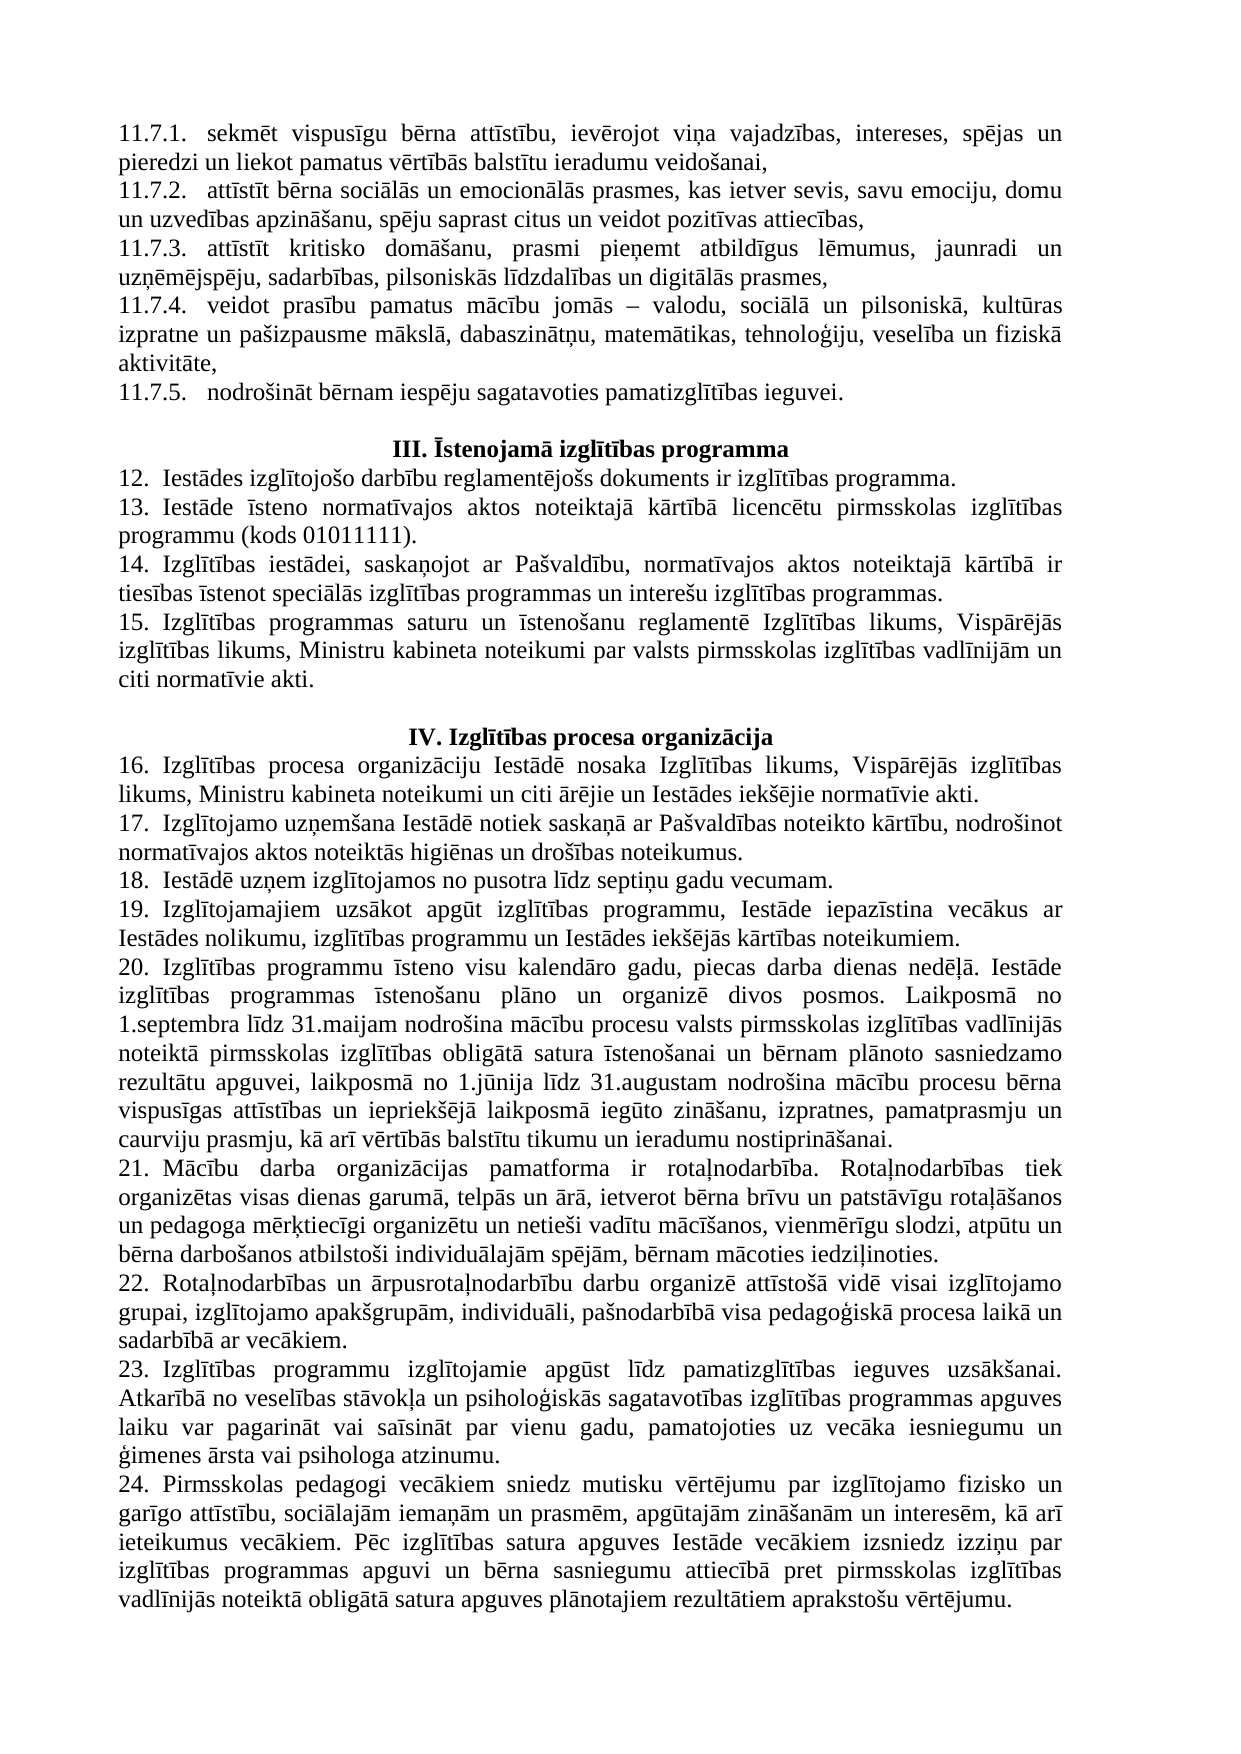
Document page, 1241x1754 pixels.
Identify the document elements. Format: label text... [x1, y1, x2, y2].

list Izglītības procesa organizāciju Iestādē nosaka Izglītības likums, Vispārējās izglītības likums, Ministru kabineta noteikumi un citi ārējie un Iestādes iekšējie normatīvie akti. [118, 751, 1063, 808]
list Iestāde īsteno normatīvajos aktos noteiktajā kārtībā licencētu pirmsskolas izglītības programmu (kods 01011111). [118, 492, 1063, 549]
list Izglītības programmas saturu un īstenošanu reglamentē Izglītības likums, Vispārējās izglītības likums, Ministru kabineta noteikumi par valsts pirmsskolas izglītības vadlīnijām un citi normatīvie akti. [118, 607, 1063, 693]
list Iestādē uzņem izglītojamos no pusotra līdz septiņu gadu vecumam. [118, 866, 1063, 894]
list sekmēt vispusīgu bērna attīstību, ievērojot viņa vajadzības, intereses, spējas un pieredzi un liekot pamatus vērtībās balstītu ieradumu veidošanai, [118, 118, 1063, 176]
list veidot prasību pamatus mācību jomās – valodu, sociālā un pilsoniskā, kultūras izpratne un pašizpausme mākslā, dabaszinātņu, matemātikas, tehnoloģiju, veselība un fiziskā aktivitāte, [118, 291, 1063, 377]
list Izglītības programmu īsteno visu kalendāro gadu, piecas darba dienas nedēļā. Iestāde izglītības programmas īstenošanu plāno un organizē divos posmos. Laikposmā no 1.septembra līdz 31.maijam nodrošina mācību procesu valsts pirmsskolas izglītības vadlīnijās noteiktā pirmsskolas izglītības obligātā satura īstenošanai un bērnam plānoto sasniedzamo rezultātu apguvei, laikposmā no 1.jūnija līdz 31.augustam nodrošina mācību procesu bērna vispusīgas attīstības un iepriekšējā laikposmā iegūto zināšanu, izpratnes, pamatprasmju un caurviju prasmju, kā arī vērtībās balstītu tikumu un ieradumu nostiprināšanai. [118, 952, 1063, 1153]
text IV. Izglītības procesa organizācija [118, 722, 1063, 751]
list Mācību darba organizācijas pamatforma ir rotaļnodarbība. Rotaļnodarbības tiek organizētas visas dienas garumā, telpās un ārā, ietverot bērna brīvu un patstāvīgu rotaļāšanos un pedagoga mērķtiecīgi organizētu un netieši vadītu mācīšanos, vienmērīgu slodzi, atpūtu un bērna darbošanos atbilstoši individuālajām spējām, bērnam mācoties iedziļinoties. [118, 1153, 1063, 1268]
list Izglītības programmu izglītojamie apgūst līdz pamatizglītības ieguves uzsākšanai. Atkarībā no veselības stāvokļa un psiholoģiskās sagatavotības izglītības programmas apguves laiku var pagarināt vai saīsināt par vienu gadu, pamatojoties uz vecāka iesniegumu un ģimenes ārsta vai psihologa atzinumu. [118, 1354, 1063, 1469]
text III. Īstenojamā izglītības programma [118, 434, 1063, 463]
list Rotaļnodarbības un ārpusrotaļnodarbību darbu organizē attīstošā vidē visai izglītojamo grupai, izglītojamo apakšgrupām, individuāli, pašnodarbībā visa pedagoģiskā procesa laikā un sadarbībā ar vecākiem. [118, 1268, 1063, 1354]
list Izglītojamo uzņemšana Iestādē notiek saskaņā ar Pašvaldības noteikto kārtību, nodrošinot normatīvajos aktos noteiktās higiēnas un drošības noteikumus. [118, 808, 1063, 866]
list attīstīt bērna sociālās un emocionālās prasmes, kas ietver sevis, savu emociju, domu un uzvedības apzināšanu, spēju saprast citus un veidot pozitīvas attiecības, [118, 176, 1063, 233]
list attīstīt kritisko domāšanu, prasmi pieņemt atbildīgus lēmumus, jaunradi un uzņēmējspēju, sadarbības, pilsoniskās līdzdalības un digitālās prasmes, [118, 233, 1063, 291]
list Izglītojamajiem uzsākot apgūt izglītības programmu, Iestāde iepazīstina vecākus ar Iestādes nolikumu, izglītības programmu un Iestādes iekšējās kārtības noteikumiem. [118, 894, 1063, 952]
list Izglītības iestādei, saskaņojot ar Pašvaldību, normatīvajos aktos noteiktajā kārtībā ir tiesības īstenot speciālās izglītības programmas un interešu izglītības programmas. [118, 549, 1063, 607]
list Iestādes izglītojošo darbību reglamentējošs dokuments ir izglītības programma. [118, 463, 1063, 492]
list nodrošināt bērnam iespēju sagatavoties pamatizglītības ieguvei. [118, 377, 1063, 406]
list Pirmsskolas pedagogi vecākiem sniedz mutisku vērtējumu par izglītojamo fizisko un garīgo attīstību, sociālajām iemaņām un prasmēm, apgūtajām zināšanām un interesēm, kā arī ieteikumus vecākiem. Pēc izglītības satura apguves Iestāde vecākiem izsniedz izziņu par izglītības programmas apguvi un bērna sasniegumu attiecībā pret pirmsskolas izglītības vadlīnijās noteiktā obligātā satura apguves plānotajiem rezultātiem aprakstošu vērtējumu. [118, 1469, 1063, 1613]
